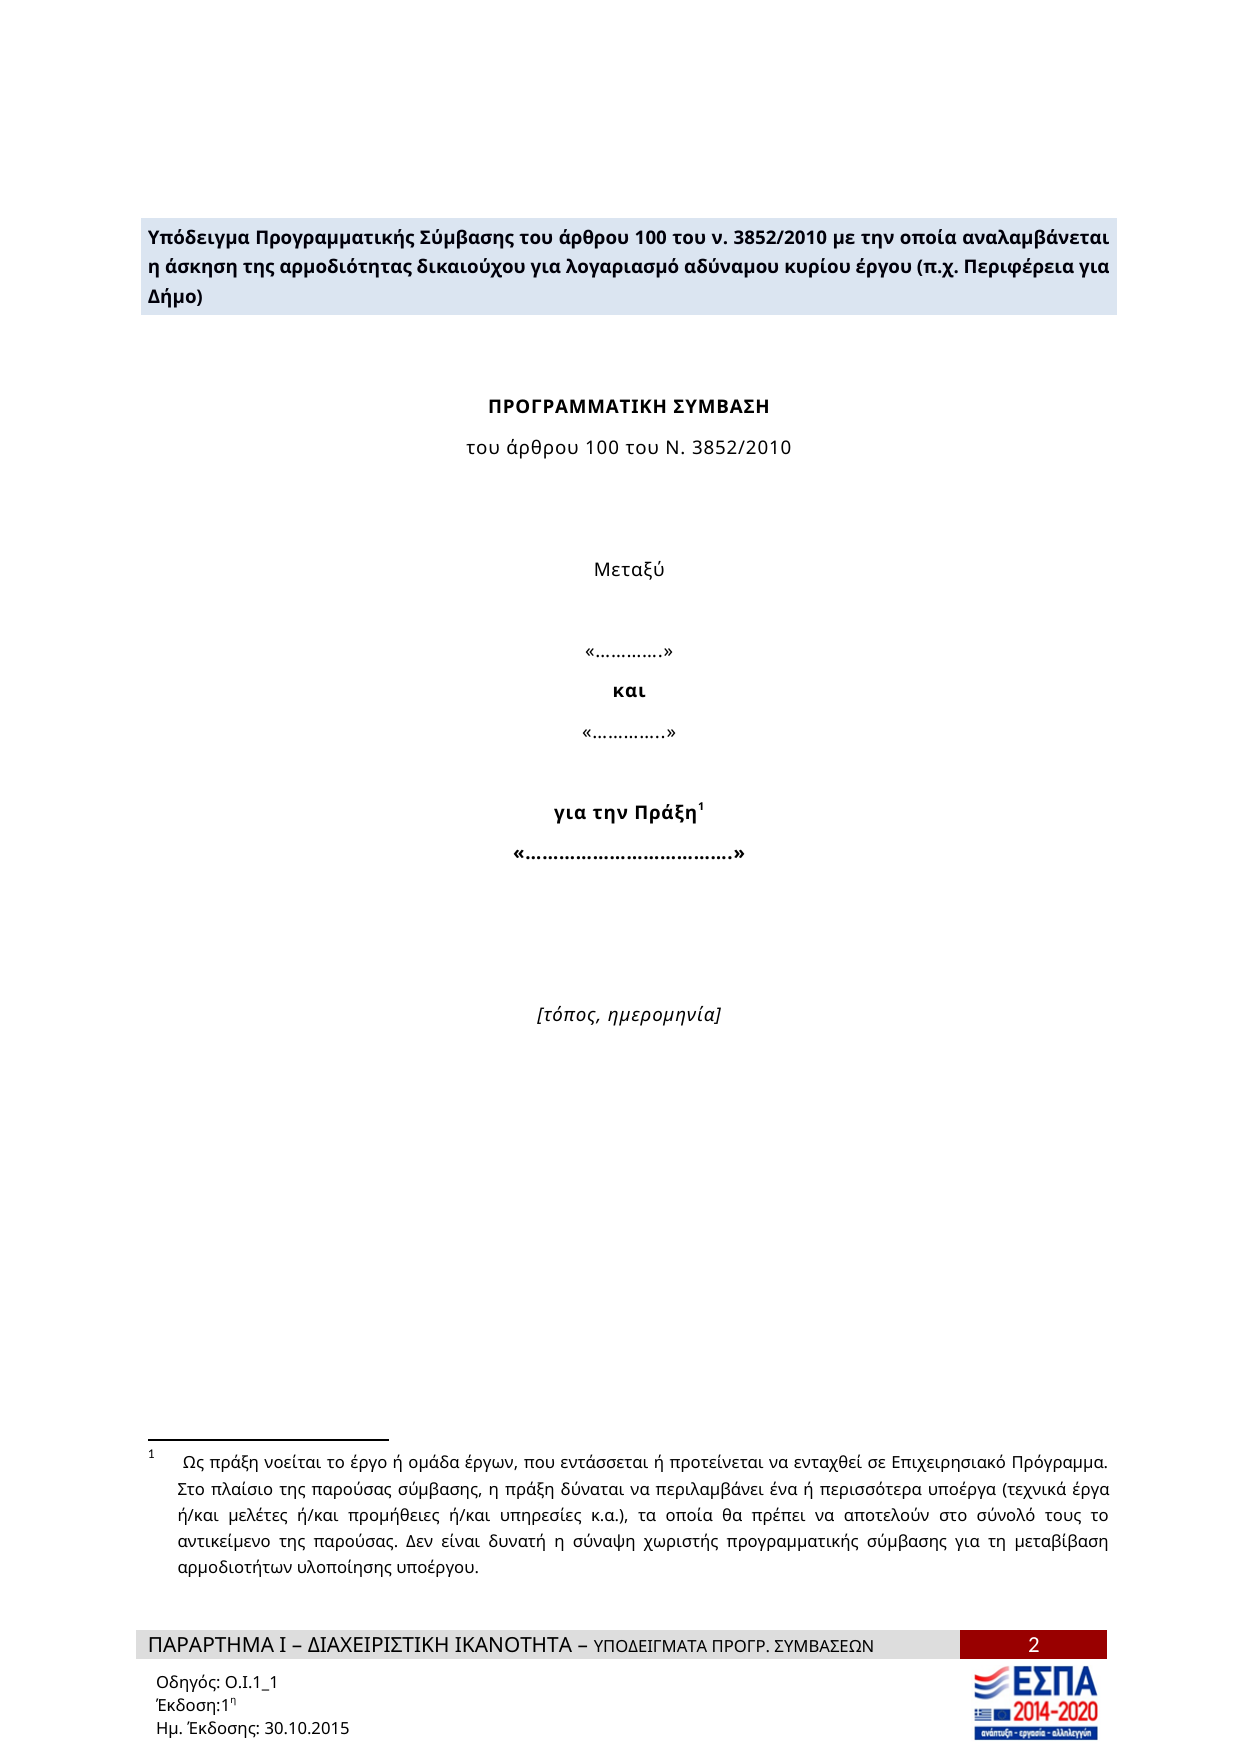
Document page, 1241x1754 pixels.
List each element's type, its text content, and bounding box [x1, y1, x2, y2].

text και [148, 677, 1110, 703]
text [τόπος, ημερομηνία] [148, 1002, 1110, 1027]
text «………….» [148, 637, 1110, 662]
text ΠΡΟΓΡΑΜΜΑΤΙΚΗ ΣΥΜΒΑΣΗ [148, 394, 1110, 419]
text «……………………………….» [148, 839, 1110, 865]
picture [971, 1665, 1101, 1742]
text «…………..» [148, 718, 1110, 743]
subtitle Υπόδειγμα Προγραμματικής Σύμβασης του άρθρου 100 του ν. 3852/2010 με την οποία αναλαμβάνεται η άσκηση της αρμοδιότητας δικαιούχου για λογαριασμό αδύναμου κυρίου έργου (π.χ. Περιφέρεια για Δήμο) [148, 225, 1110, 309]
text του άρθρου 100 του Ν. 3852/2010 [148, 434, 1110, 460]
text Μεταξύ [148, 556, 1110, 581]
text για την Πράξη [148, 799, 1110, 824]
